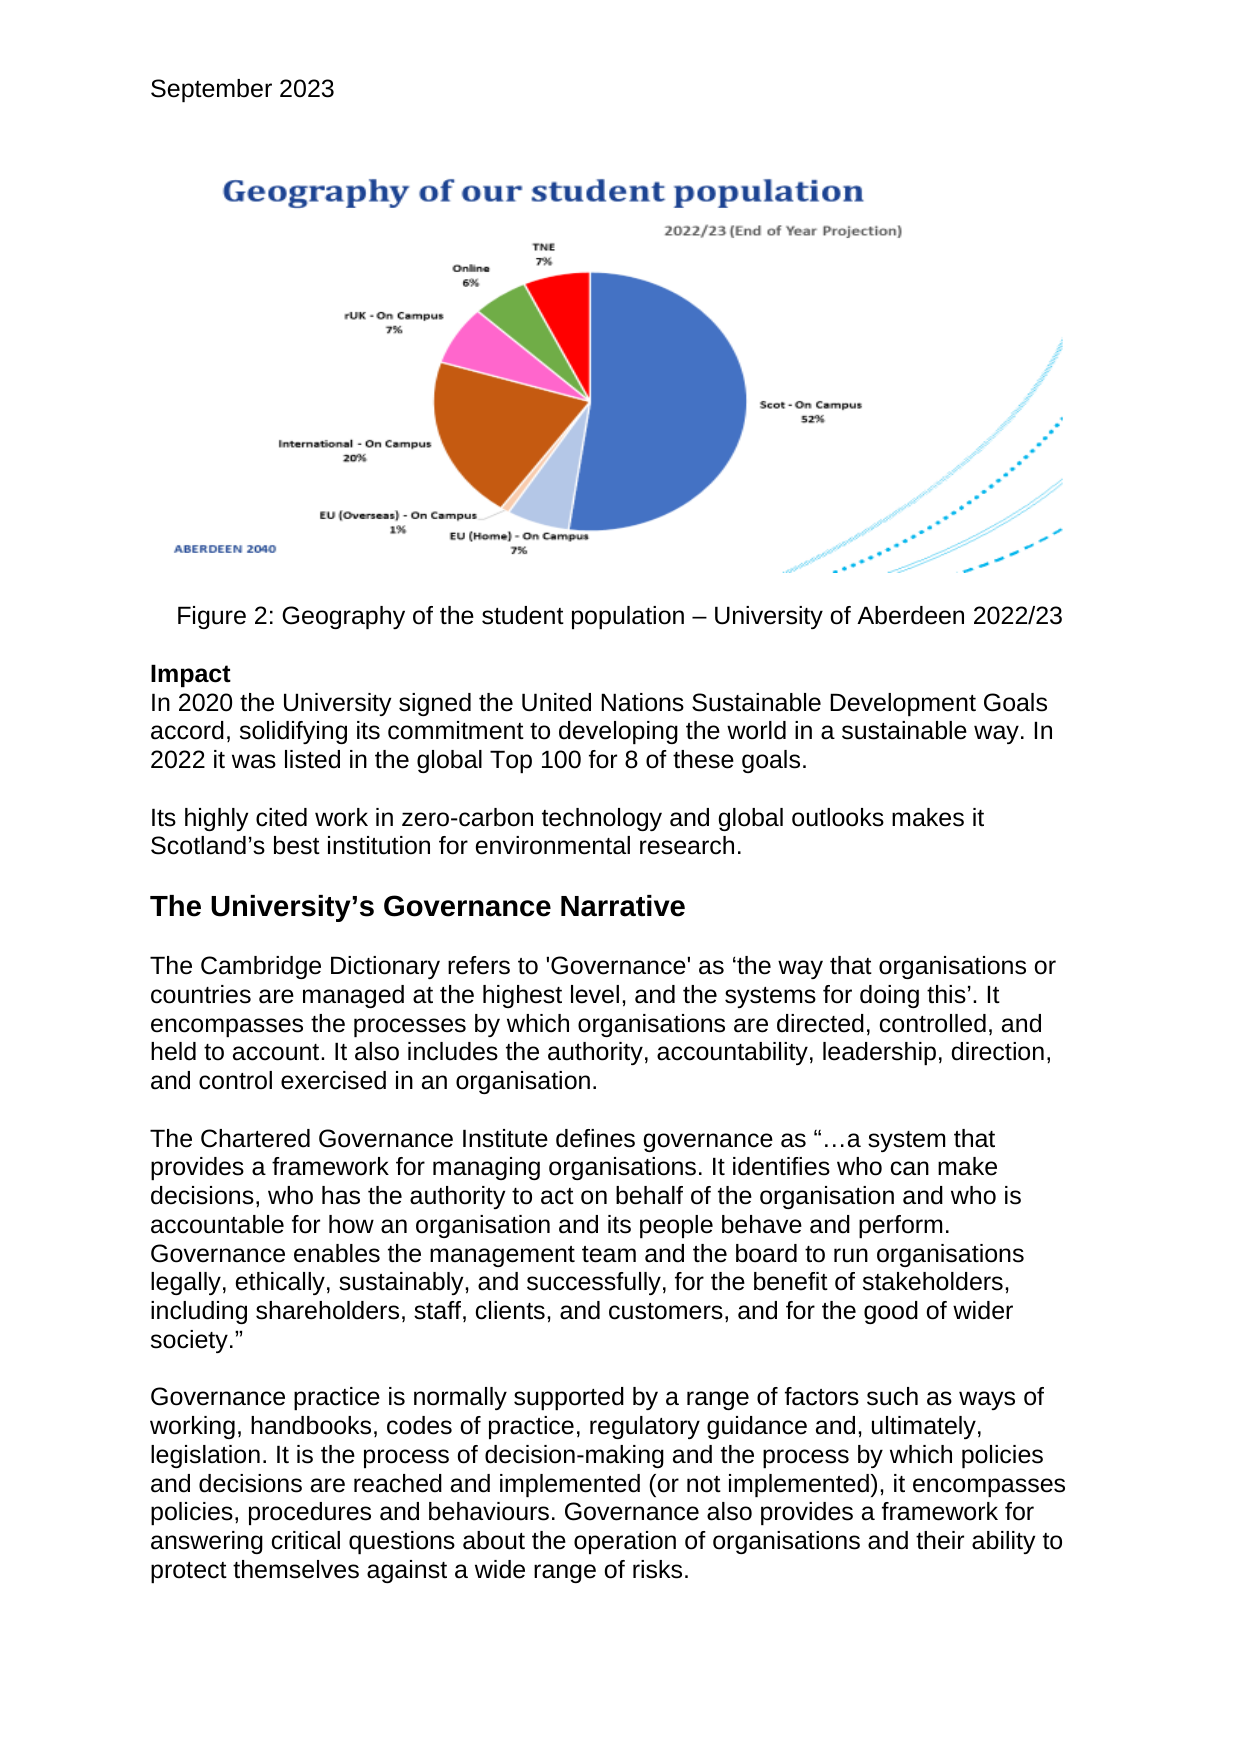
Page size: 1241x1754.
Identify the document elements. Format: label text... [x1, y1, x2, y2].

text Figure 2: Geography of the student population – University of Aberdeen 2022/23 [150, 601, 1090, 630]
text Governance practice is normally supported by a range of factors such as ways of working, handbooks, codes of practice, regulatory guidance and, ultimately, legislation. It is the process of decision-making and the process by which policies and decisions are reached and implemented (or not implemented), it encompasses policies, procedures and behaviours. Governance also provides a framework for answering critical questions about the operation of organisations and their ability to protect themselves against a wide range of risks. [150, 1382, 1090, 1583]
subtitle The University’s Governance Narrative [150, 889, 1090, 922]
text The Cambridge Dictionary refers to 'Governance' as ‘the way that organisations or countries are managed at the highest level, and the systems for doing this’. It encompasses the processes by which organisations are directed, controlled, and held to account. It also includes the authority, accountability, leadership, direction, and control exercised in an organisation. [150, 951, 1090, 1095]
text Its highly cited work in zero-carbon technology and global outlooks makes it Scotland’s best institution for environmental research. [150, 802, 1090, 860]
picture [150, 150, 1063, 573]
text In 2020 the University signed the United Nations Sustainable Development Goals accord, solidifying its commitment to developing the world in a sustainable way. In 2022 it was listed in the global Top 100 for 8 of these goals. [150, 687, 1090, 774]
text Impact [150, 659, 1090, 687]
text The Chartered Governance Institute defines governance as “…a system that provides a framework for managing organisations. It identifies who can make decisions, who has the authority to act on behalf of the organisation and who is accountable for how an organisation and its people behave and perform. Governance enables the management team and the board to run organisations legally, ethically, sustainably, and successfully, for the benefit of stakeholders, including shareholders, staff, clients, and customers, and for the good of wider society.” [150, 1123, 1090, 1353]
